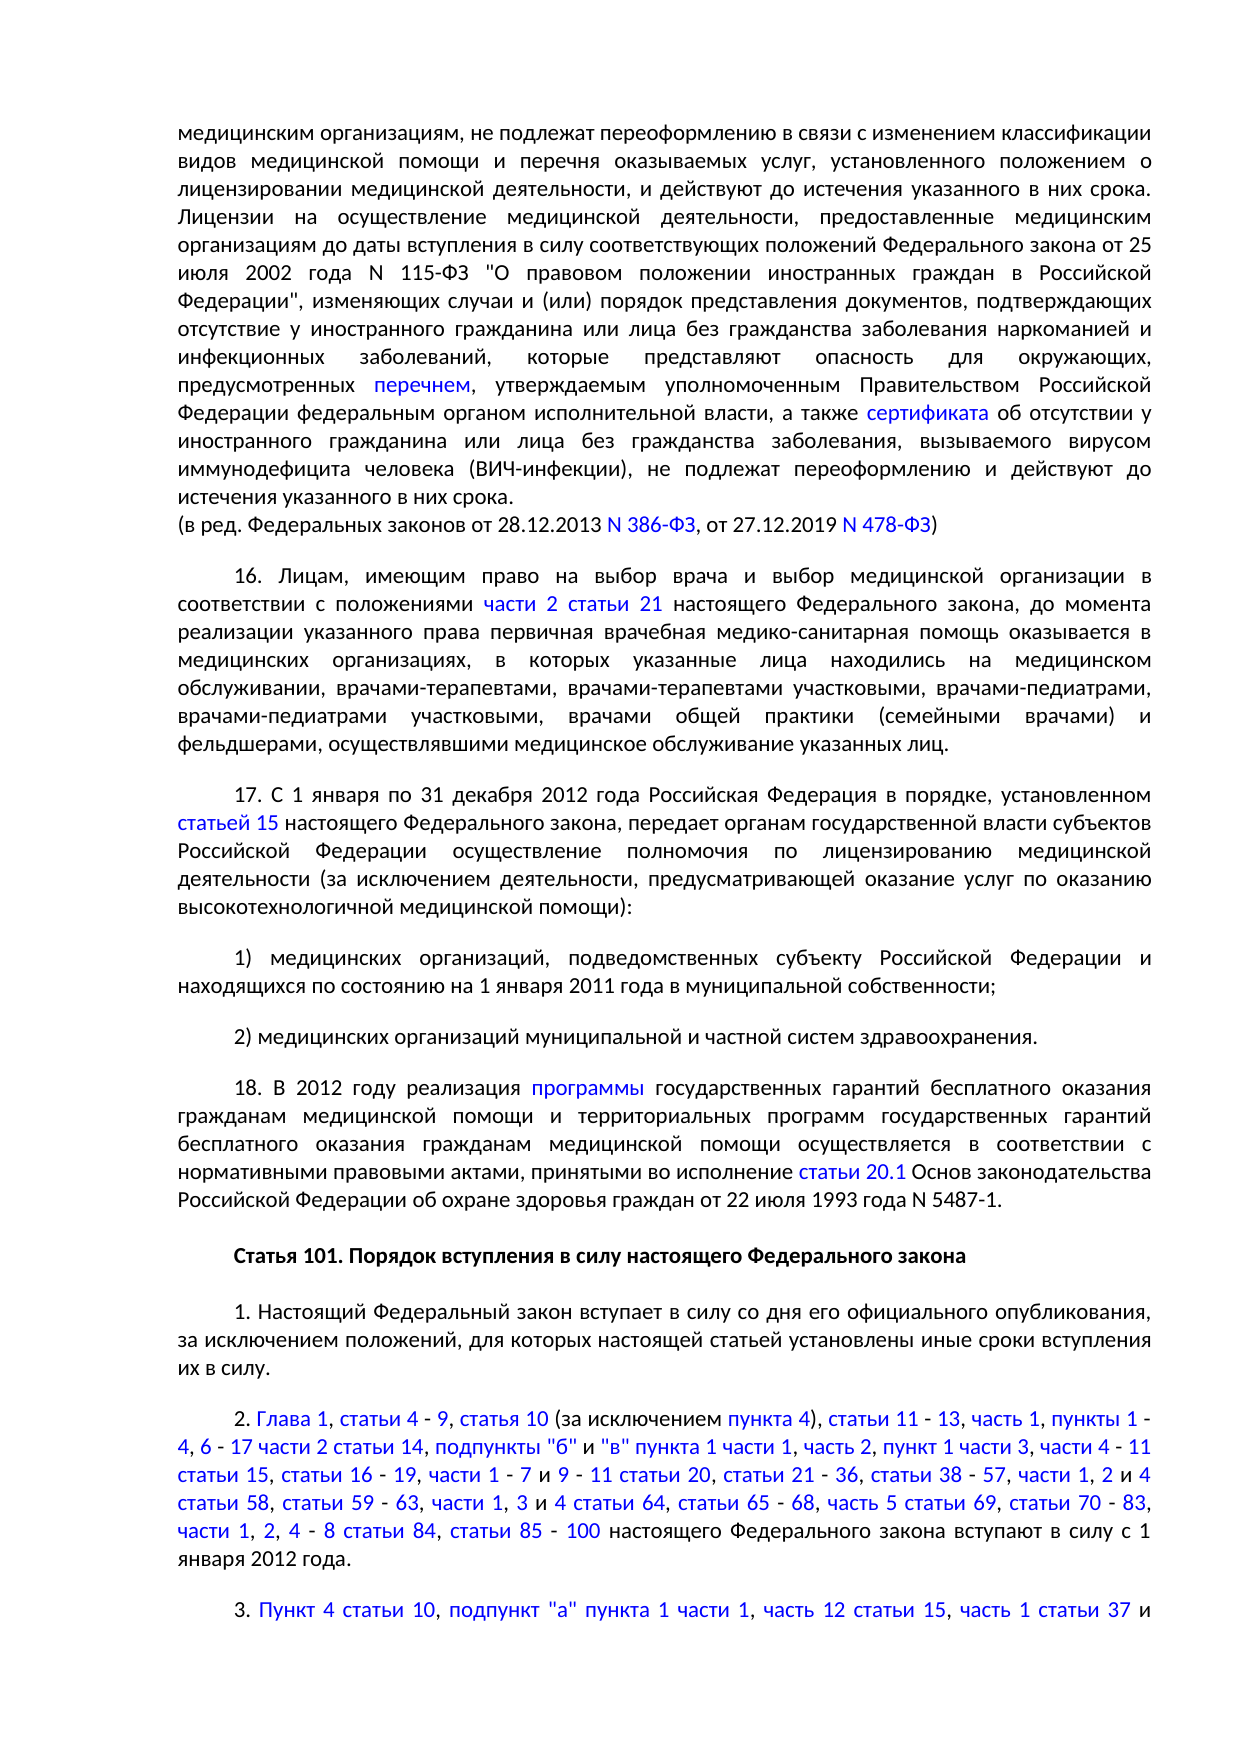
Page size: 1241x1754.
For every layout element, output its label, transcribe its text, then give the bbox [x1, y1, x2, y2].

text 1) медицинских организаций, подведомственных субъекту Российской Федерации и находящихся по состоянию на 1 января 2011 года в муниципальной собственности; [177, 943, 1152, 999]
text 16. Лицам, имеющим право на выбор врача и выбор медицинской организации в соответствии с положениями части 2 статьи 21 настоящего Федерального закона, до момента реализации указанного права первичная врачебная медико-санитарная помощь оказывается в медицинских организациях, в которых указанные лица находились на медицинском обслуживании, врачами-терапевтами, врачами-терапевтами участковыми, врачами-педиатрами, врачами-педиатрами участковыми, врачами общей практики (семейными врачами) и фельдшерами, осуществлявшими медицинское обслуживание указанных лиц. [177, 561, 1152, 757]
text 1. Настоящий Федеральный закон вступает в силу со дня его официального опубликования, за исключением положений, для которых настоящей статьей установлены иные сроки вступления их в силу. [177, 1297, 1152, 1382]
text 17. С 1 января по 31 декабря 2012 года Российская Федерация в порядке, установленном статьей 15 настоящего Федерального закона, передает органам государственной власти субъектов Российской Федерации осуществление полномочия по лицензированию медицинской деятельности (за исключением деятельности, предусматривающей оказание услуг по оказанию высокотехнологичной медицинской помощи): [177, 780, 1152, 921]
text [177, 1596, 1152, 1623]
title Статья 101. Порядок вступления в силу настоящего Федерального закона [177, 1241, 1152, 1269]
text (в ред. Федеральных законов от 28.12.2013 N 386-ФЗ, от 27.12.2019 N 478-ФЗ) [177, 510, 1152, 538]
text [177, 118, 1152, 510]
text 2. Глава 1, статьи 4 - 9, статья 10 (за исключением пункта 4), статьи 11 - 13, часть 1, пункты 1 - 4, 6 - 17 части 2 статьи 14, подпункты "б" и "в" пункта 1 части 1, часть 2, пункт 1 части 3, части 4 - 11 статьи 15, статьи 16 - 19, части 1 - 7 и 9 - 11 статьи 20, статьи 21 - 36, статьи 38 - 57, части 1, 2 и 4 статьи 58, статьи 59 - 63, части 1, 3 и 4 статьи 64, статьи 65 - 68, часть 5 статьи 69, статьи 70 - 83, части 1, 2, 4 - 8 статьи 84, статьи 85 - 100 настоящего Федерального закона вступают в силу с 1 января 2012 года. [177, 1404, 1152, 1573]
text 18. В 2012 году реализация программы государственных гарантий бесплатного оказания гражданам медицинской помощи и территориальных программ государственных гарантий бесплатного оказания гражданам медицинской помощи осуществляется в соответствии с нормативными правовыми актами, принятыми во исполнение статьи 20.1 Основ законодательства Российской Федерации об охране здоровья граждан от 22 июля 1993 года N 5487-1. [177, 1073, 1152, 1213]
text 2) медицинских организаций муниципальной и частной систем здравоохранения. [177, 1022, 1152, 1050]
